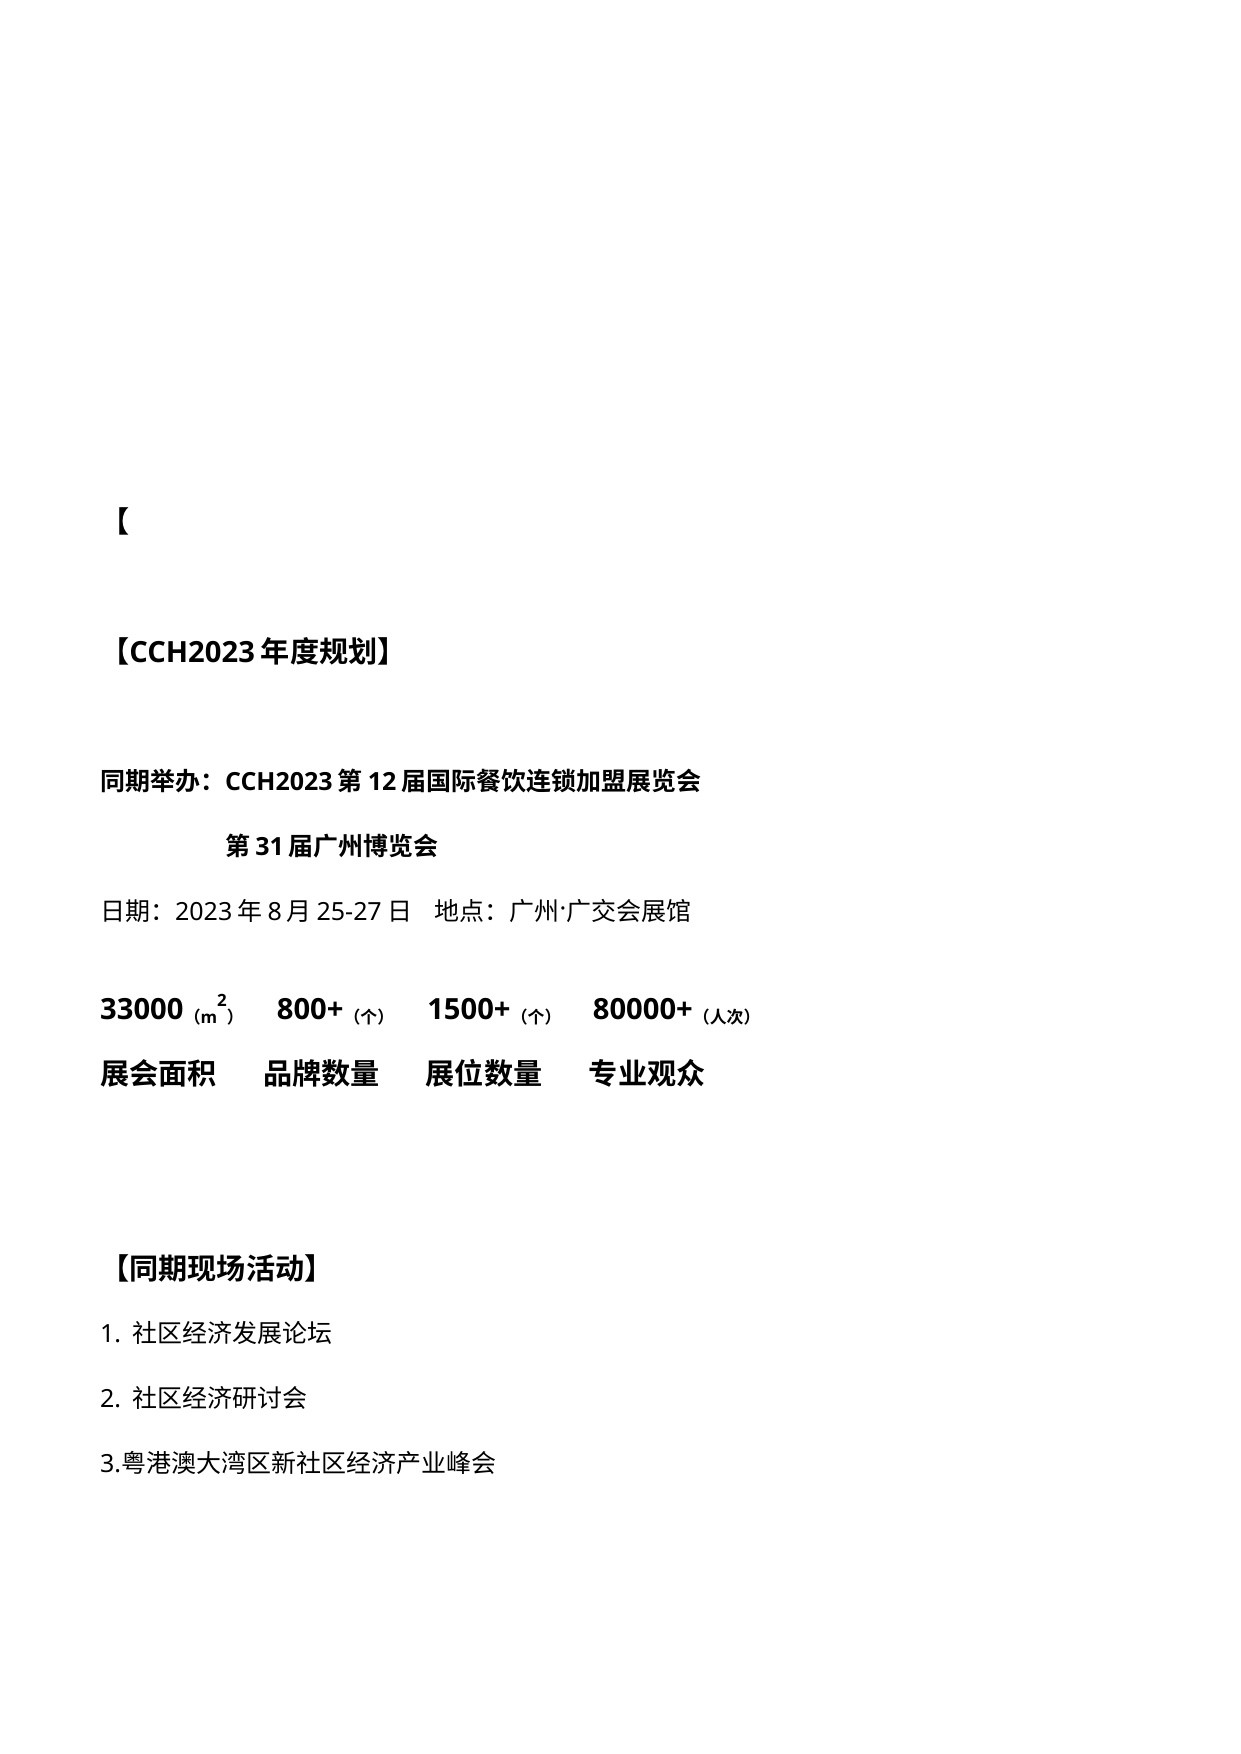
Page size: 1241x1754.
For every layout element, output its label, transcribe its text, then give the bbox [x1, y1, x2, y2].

list 社区经济研讨会 [100, 1364, 1085, 1429]
text 同期举办：CCH2023第12届国际餐饮连锁加盟展览会 [100, 747, 1085, 812]
text 日期：2023年8月25-27日 地点：广州·广交会展馆 [100, 877, 1085, 942]
text 【CCH2023年度规划】 [100, 617, 1085, 682]
list 社区经济发展论坛 [100, 1299, 1085, 1364]
text 【同期现场活动】 [100, 1234, 1085, 1299]
list 3.粤港澳大湾区新社区经济产业峰会 [100, 1429, 1085, 1494]
text 33000（m2） 800+（个） 1500+（个） 80000+（人次） [100, 974, 1085, 1039]
text 展会面积 品牌数量 展位数量 专业观众 [100, 1039, 1085, 1104]
text 第31届广州博览会 [100, 812, 1085, 877]
text 【 [100, 487, 1085, 552]
